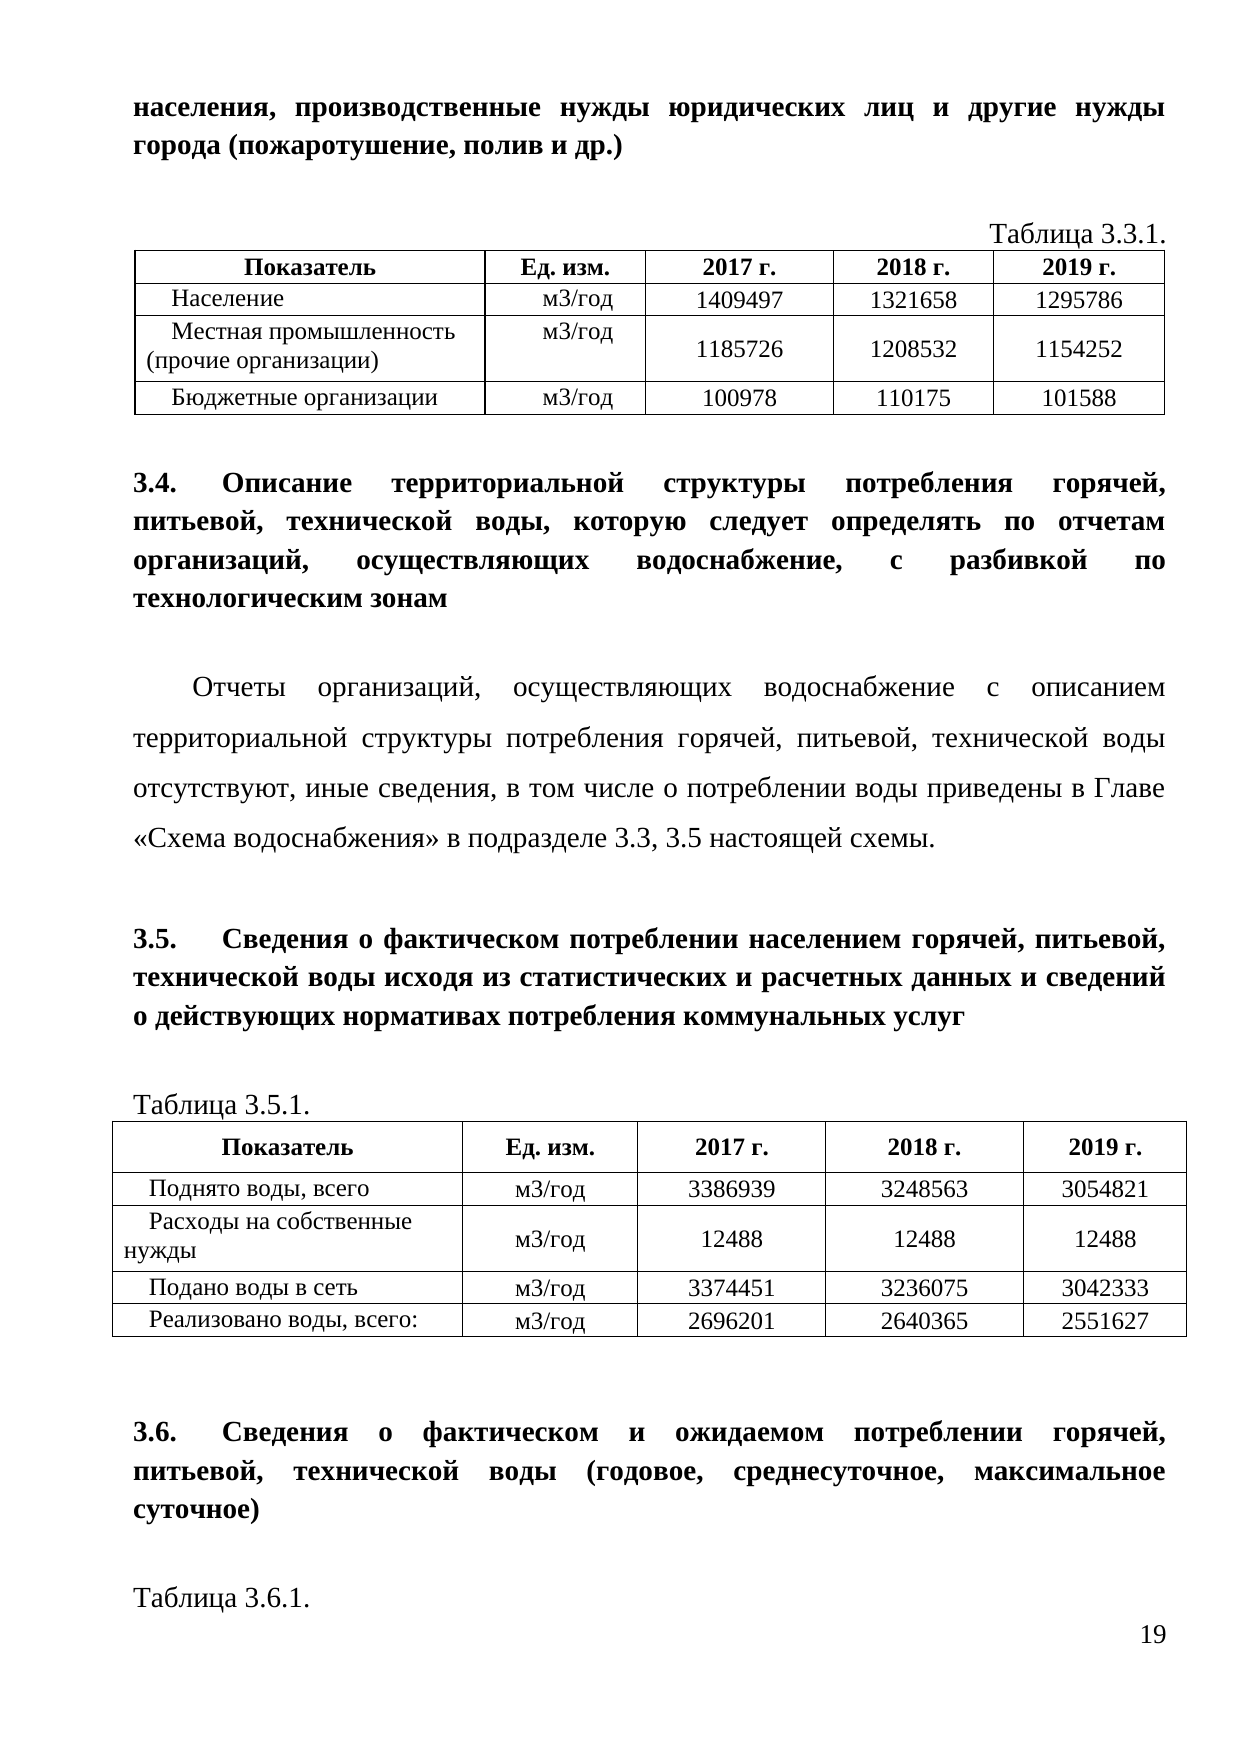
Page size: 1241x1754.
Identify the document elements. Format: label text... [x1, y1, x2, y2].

table_cell Реализовано воды, всего: [113, 1304, 462, 1336]
table_cell 2696201 [638, 1304, 825, 1336]
table_cell 1185726 [646, 316, 833, 381]
table_cell Население [136, 284, 484, 315]
table_cell 1295786 [994, 284, 1164, 315]
table_cell м3/год [463, 1206, 637, 1271]
table_cell Подано воды в сеть [113, 1272, 462, 1303]
text Таблица 3.3.1. [133, 216, 1166, 249]
table_cell 3386939 [638, 1173, 825, 1205]
table_header Ед. изм. [463, 1122, 637, 1172]
table_cell м3/год [486, 316, 645, 381]
table_header 2019 г. [1024, 1122, 1186, 1172]
table_cell Поднято воды, всего [113, 1173, 462, 1205]
table_header 2017 г. [646, 251, 833, 282]
table_header Ед. изм. [486, 251, 645, 282]
table_cell Расходы на собственные нужды [113, 1206, 462, 1271]
table_cell Бюджетные организации [136, 382, 484, 414]
table_cell 3374451 [638, 1272, 825, 1303]
table_header 2017 г. [638, 1122, 825, 1172]
table_cell м3/год [463, 1272, 637, 1303]
table_cell 1409497 [646, 284, 833, 315]
table_cell 101588 [994, 382, 1164, 414]
text Таблица 3.5.1. [133, 1087, 1166, 1121]
table_header 2018 г. [826, 1122, 1023, 1172]
table_cell 12488 [638, 1206, 825, 1271]
table_cell 100978 [646, 382, 833, 414]
table_header 2019 г. [994, 251, 1164, 282]
table_header Показатель [136, 251, 484, 282]
table_cell Местная промышленность (прочие организации) [136, 316, 484, 381]
list Описание территориальной структуры потребления горячей, питьевой, технической воды, которую следует определять по отчетам организаций, осуществляющих водоснабжение, с разбивкой по технологическим зонам [133, 465, 1166, 614]
table_cell 3054821 [1024, 1173, 1186, 1205]
table_cell 1321658 [834, 284, 993, 315]
table_cell 110175 [834, 382, 993, 414]
table_cell 3236075 [826, 1272, 1023, 1303]
table_cell 3042333 [1024, 1272, 1186, 1303]
table_cell м3/год [486, 382, 645, 414]
table_cell м3/год [463, 1304, 637, 1336]
table_cell 1154252 [994, 316, 1164, 381]
table_cell 12488 [826, 1206, 1023, 1271]
table_header Показатель [113, 1122, 462, 1172]
list Сведения о фактическом потреблении населением горячей, питьевой, технической воды исходя из статистических и расчетных данных и сведений о действующих нормативах потребления коммунальных услуг [133, 921, 1166, 1032]
table_cell 3248563 [826, 1173, 1023, 1205]
text Таблица 3.6.1. [133, 1580, 1166, 1614]
list Сведения о фактическом и ожидаемом потреблении горячей, питьевой, технической воды (годовое, среднесуточное, максимальное суточное) [133, 1414, 1166, 1525]
table_cell 2640365 [826, 1304, 1023, 1336]
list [133, 89, 1166, 161]
table_header 2018 г. [834, 251, 993, 282]
text Отчеты организаций, осуществляющих водоснабжение с описанием территориальной структуры потребления горячей, питьевой, технической воды отсутствуют, иные сведения, в том числе о потреблении воды приведены в Главе «Схема водоснабжения» в подразделе 3.3, 3.5 настоящей схемы. [133, 669, 1166, 854]
table_cell 12488 [1024, 1206, 1186, 1271]
table_cell 1208532 [834, 316, 993, 381]
table_cell 2551627 [1024, 1304, 1186, 1336]
table_cell м3/год [486, 284, 645, 315]
table_cell м3/год [463, 1173, 637, 1205]
